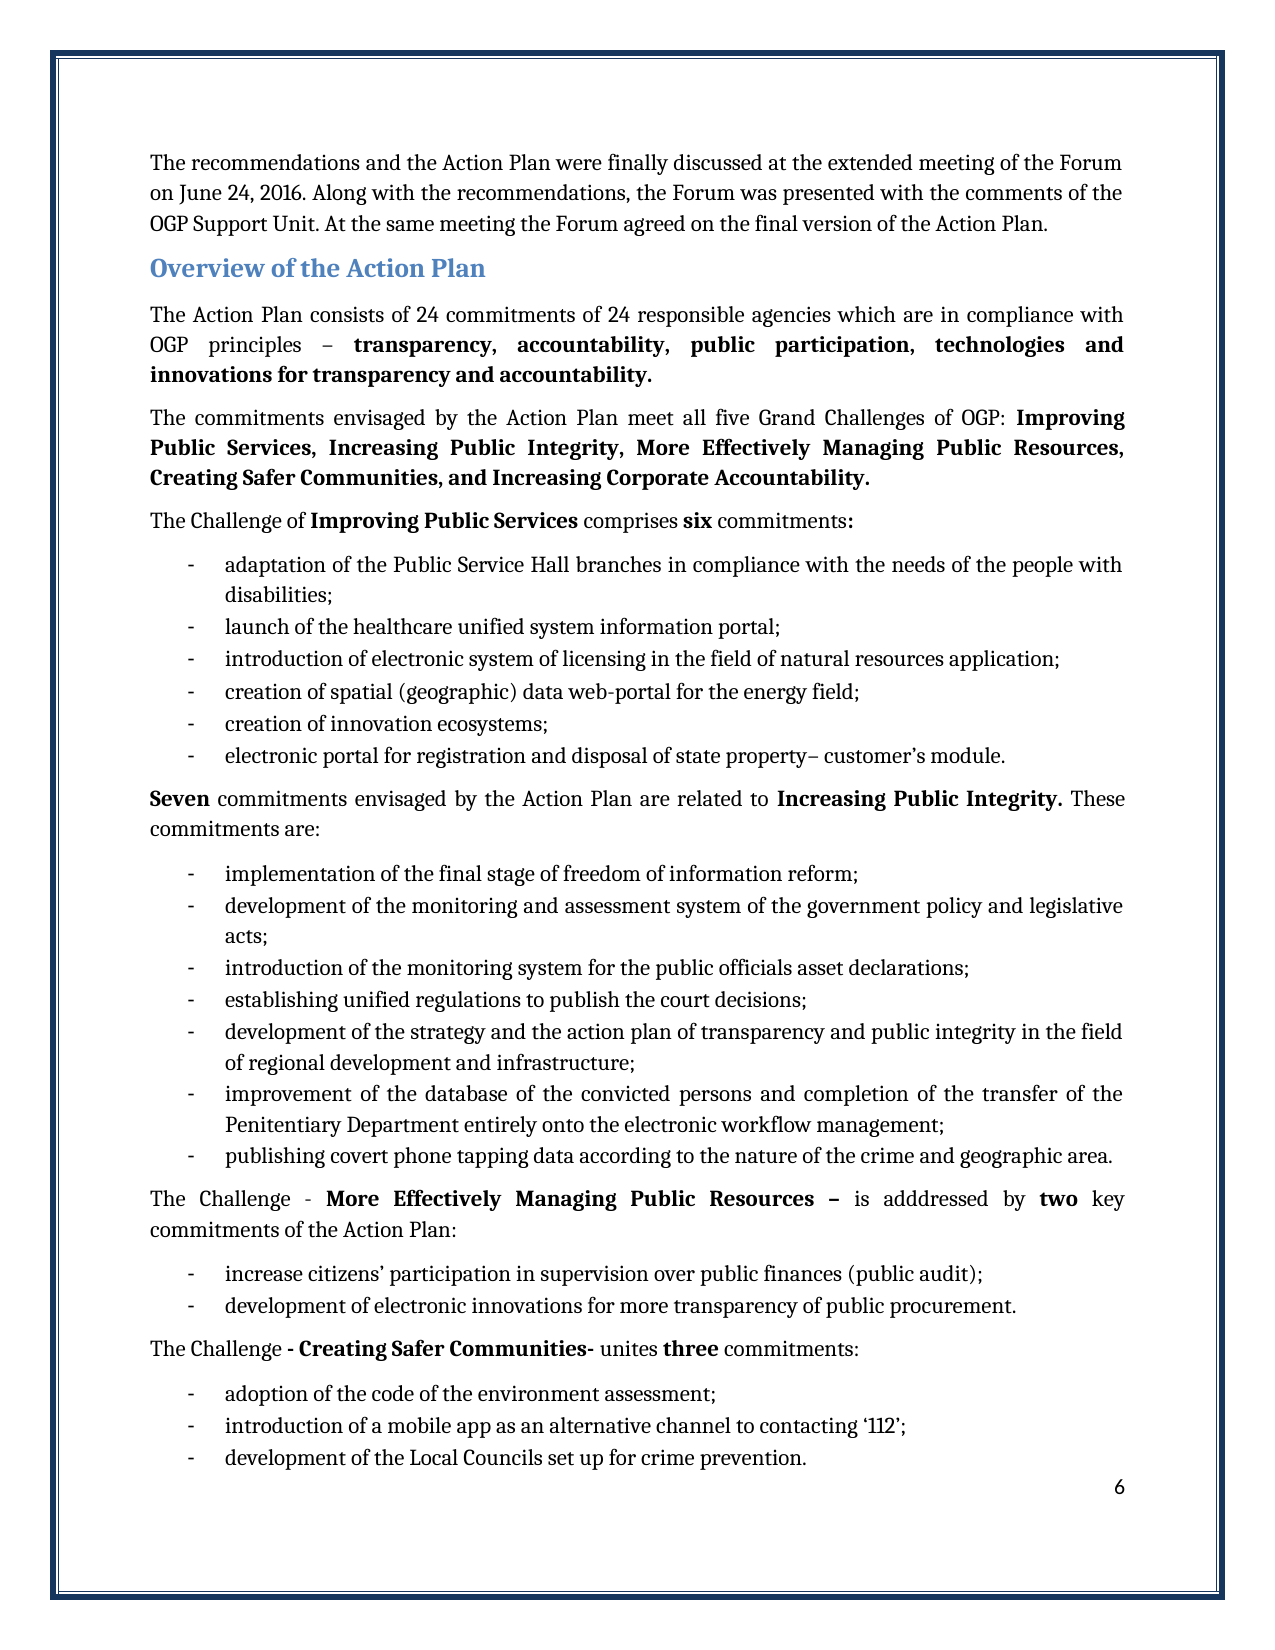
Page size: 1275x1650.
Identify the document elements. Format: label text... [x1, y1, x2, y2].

list improvement of the database of the convicted persons and completion of the transfer of the Penitentiary Department entirely onto the electronic workflow management; [187, 1079, 1125, 1138]
list development of the Local Councils set up for crime prevention. [187, 1443, 1125, 1471]
list creation of spatial (geographic) data web-portal for the energy field; [187, 677, 1125, 705]
text The recommendations and the Action Plan were finally discussed at the extended meeting of the Forum on June 24, 2016. Along with the recommendations, the Forum was presented with the comments of the OGP Support Unit. At the same meeting the Forum agreed on the final version of the Action Plan. [150, 150, 1125, 237]
text The Action Plan consists of 24 commitments of 24 responsible agencies which are in compliance with OGP principles – transparency, accountability, public participation, technologies and innovations for transparency and accountability. [150, 301, 1125, 388]
text The commitments envisaged by the Action Plan meet all five Grand Challenges of OGP: Improving Public Services, Increasing Public Integrity, More Effectively Managing Public Resources, Creating Safer Communities, and Increasing Corporate Accountability. [150, 404, 1125, 491]
list introduction of the monitoring system for the public officials asset declarations; [187, 953, 1125, 981]
text The Challenge - More Effectively Managing Public Resources – is adddressed by two key commitments of the Action Plan: [150, 1186, 1125, 1243]
list electronic portal for registration and disposal of state property– customer’s module. [187, 741, 1125, 769]
list introduction of electronic system of licensing in the field of natural resources application; [187, 644, 1125, 673]
list launch of the healthcare unified system information portal; [187, 612, 1125, 640]
list increase citizens’ participation in supervision over public finances (public audit); [187, 1259, 1125, 1287]
list creation of innovation ecosystems; [187, 709, 1125, 737]
list introduction of a mobile app as an alternative channel to contacting ‘112’; [187, 1411, 1125, 1439]
list adoption of the code of the environment assessment; [187, 1379, 1125, 1407]
list development of electronic innovations for more transparency of public procurement. [187, 1291, 1125, 1319]
text Seven commitments envisaged by the Action Plan are related to Increasing Public Integrity. These commitments are: [150, 786, 1125, 842]
list establishing unified regulations to publish the court decisions; [187, 985, 1125, 1013]
text The Challenge - Creating Safer Communities- unites three commitments: [150, 1336, 1125, 1362]
text The Challenge of Improving Public Services comprises six commitments: [150, 508, 1125, 534]
list implementation of the final stage of freedom of information reform; [187, 859, 1125, 887]
subtitle Overview of the Action Plan [150, 253, 1125, 284]
list publishing covert phone tapping data according to the nature of the crime and geographic area. [187, 1142, 1125, 1169]
list development of the strategy and the action plan of transparency and public integrity in the field of regional development and infrastructure; [187, 1017, 1125, 1076]
list adaptation of the Public Service Hall branches in compliance with the needs of the people with disabilities; [187, 550, 1125, 608]
list development of the monitoring and assessment system of the government policy and legislative acts; [187, 891, 1125, 949]
